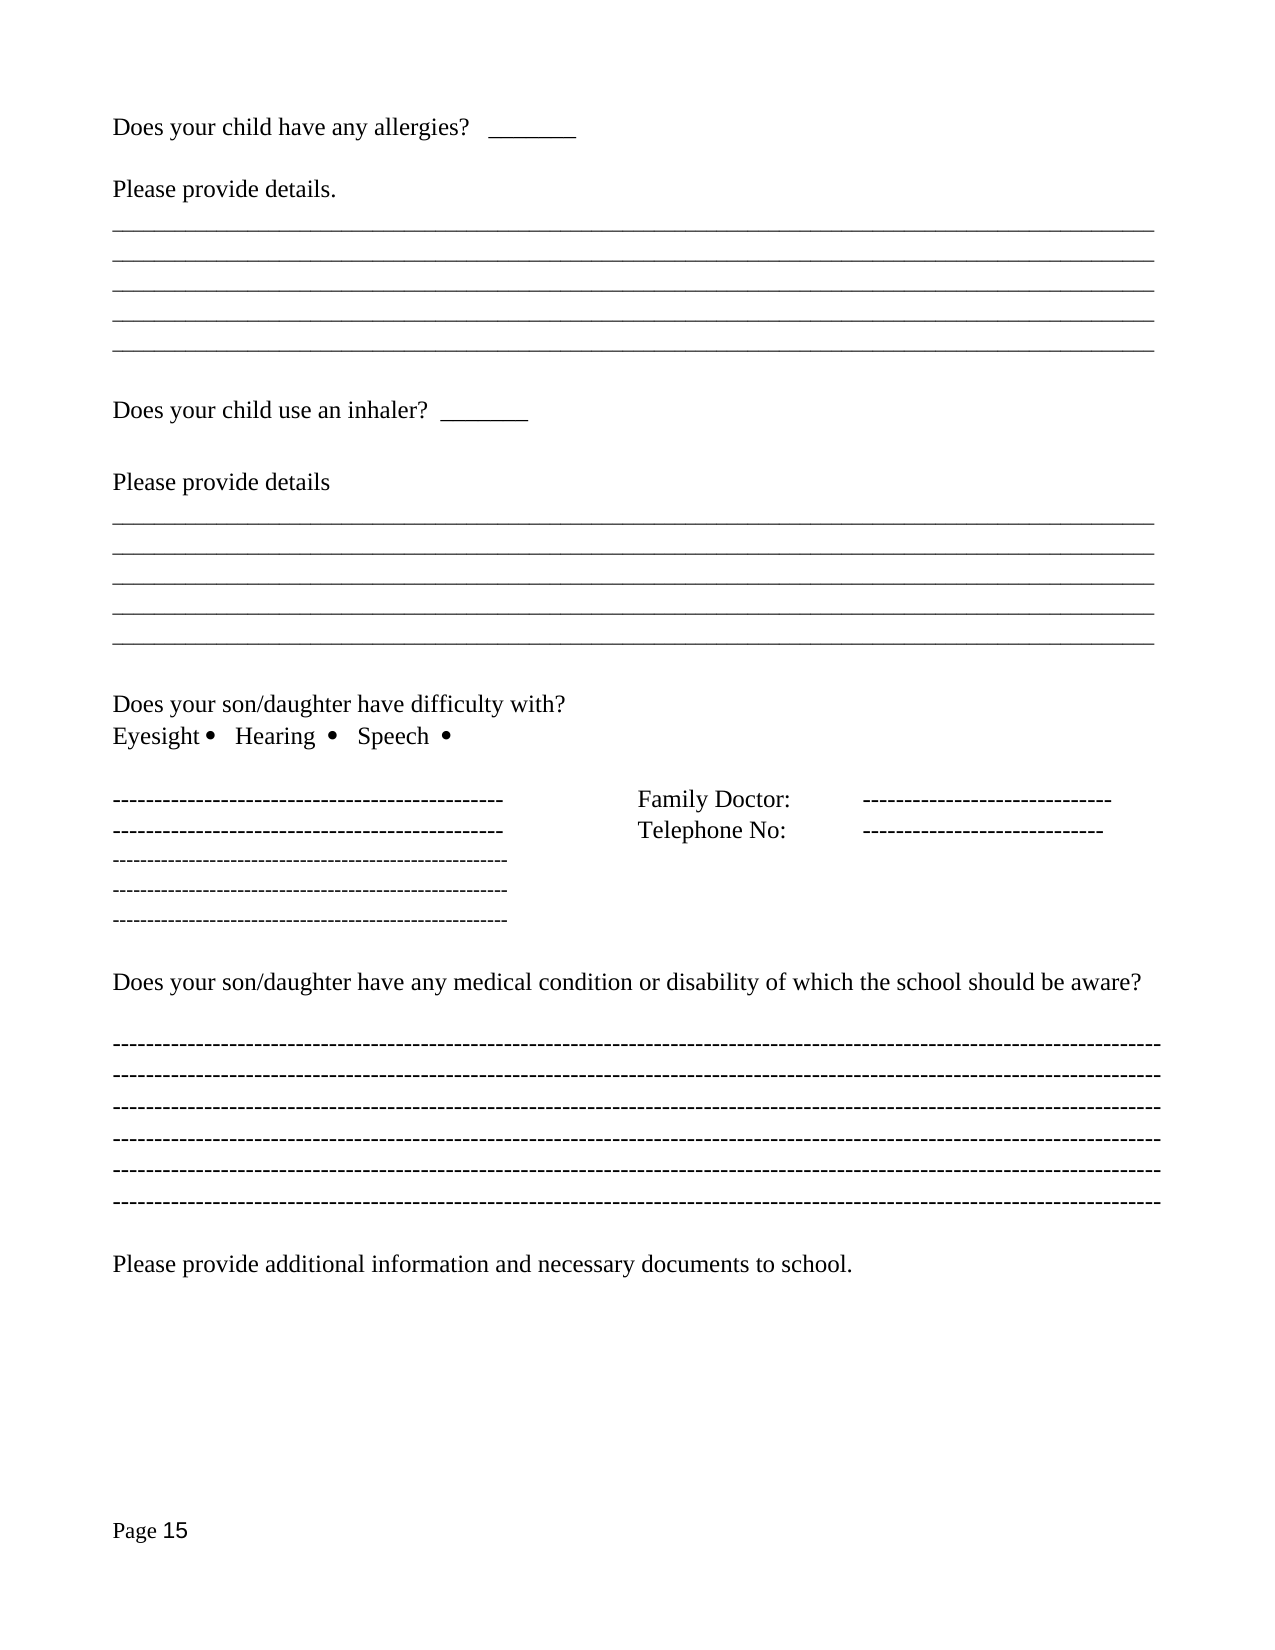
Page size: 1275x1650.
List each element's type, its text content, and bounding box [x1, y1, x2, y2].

text ----------------------------------------------- Telephone No: ----------------------------- [112, 816, 1163, 844]
text Does your child have any allergies? _______ [112, 112, 1163, 141]
text Does your son/daughter have any medical condition or disability of which the school should be aware? [112, 967, 1163, 996]
text Eyesight Hearing Speech [112, 721, 1163, 750]
text --------------------------------------------------------- [112, 907, 1163, 931]
text ____________________________________________________________________________________________________________________________________________________________________________________________________________________________________________________________________________________________________________________________________________________________________________________________________________________________________________________________________________________________________________________ [112, 503, 1163, 647]
text ----------------------------------------------- Family Doctor: ------------------------------ [112, 784, 1163, 813]
text Please provide details. [112, 174, 1163, 202]
text --------------------------------------------------------- [112, 847, 1163, 871]
text ____________________________________________________________________________________________________________________________________________________________________________________________________________________________________________________________________________________________________________________________________________________________________________________________________________________________________________________________________________________________________________________ [112, 210, 1163, 354]
text --------------------------------------------------------- [112, 877, 1163, 901]
text Please provide additional information and necessary documents to school. [112, 1249, 1163, 1278]
text ------------------------------------------------------------------------------------------------------------------------------------------------------------------------------------------------------------------------------------------------------------------------------------------------------------------------------------------------------------------------------------------------------------------------------------------------------------------------------------------------------------------------------------------------------------------------------------------------------------------------------------------------------------------------------------------------------------------------------------------------------------------------------------ [112, 1028, 1163, 1246]
text Please provide details [112, 467, 1163, 496]
text Does your child use an inhaler? _______ [112, 396, 1163, 424]
text Does your son/daughter have difficulty with? [112, 689, 1163, 718]
